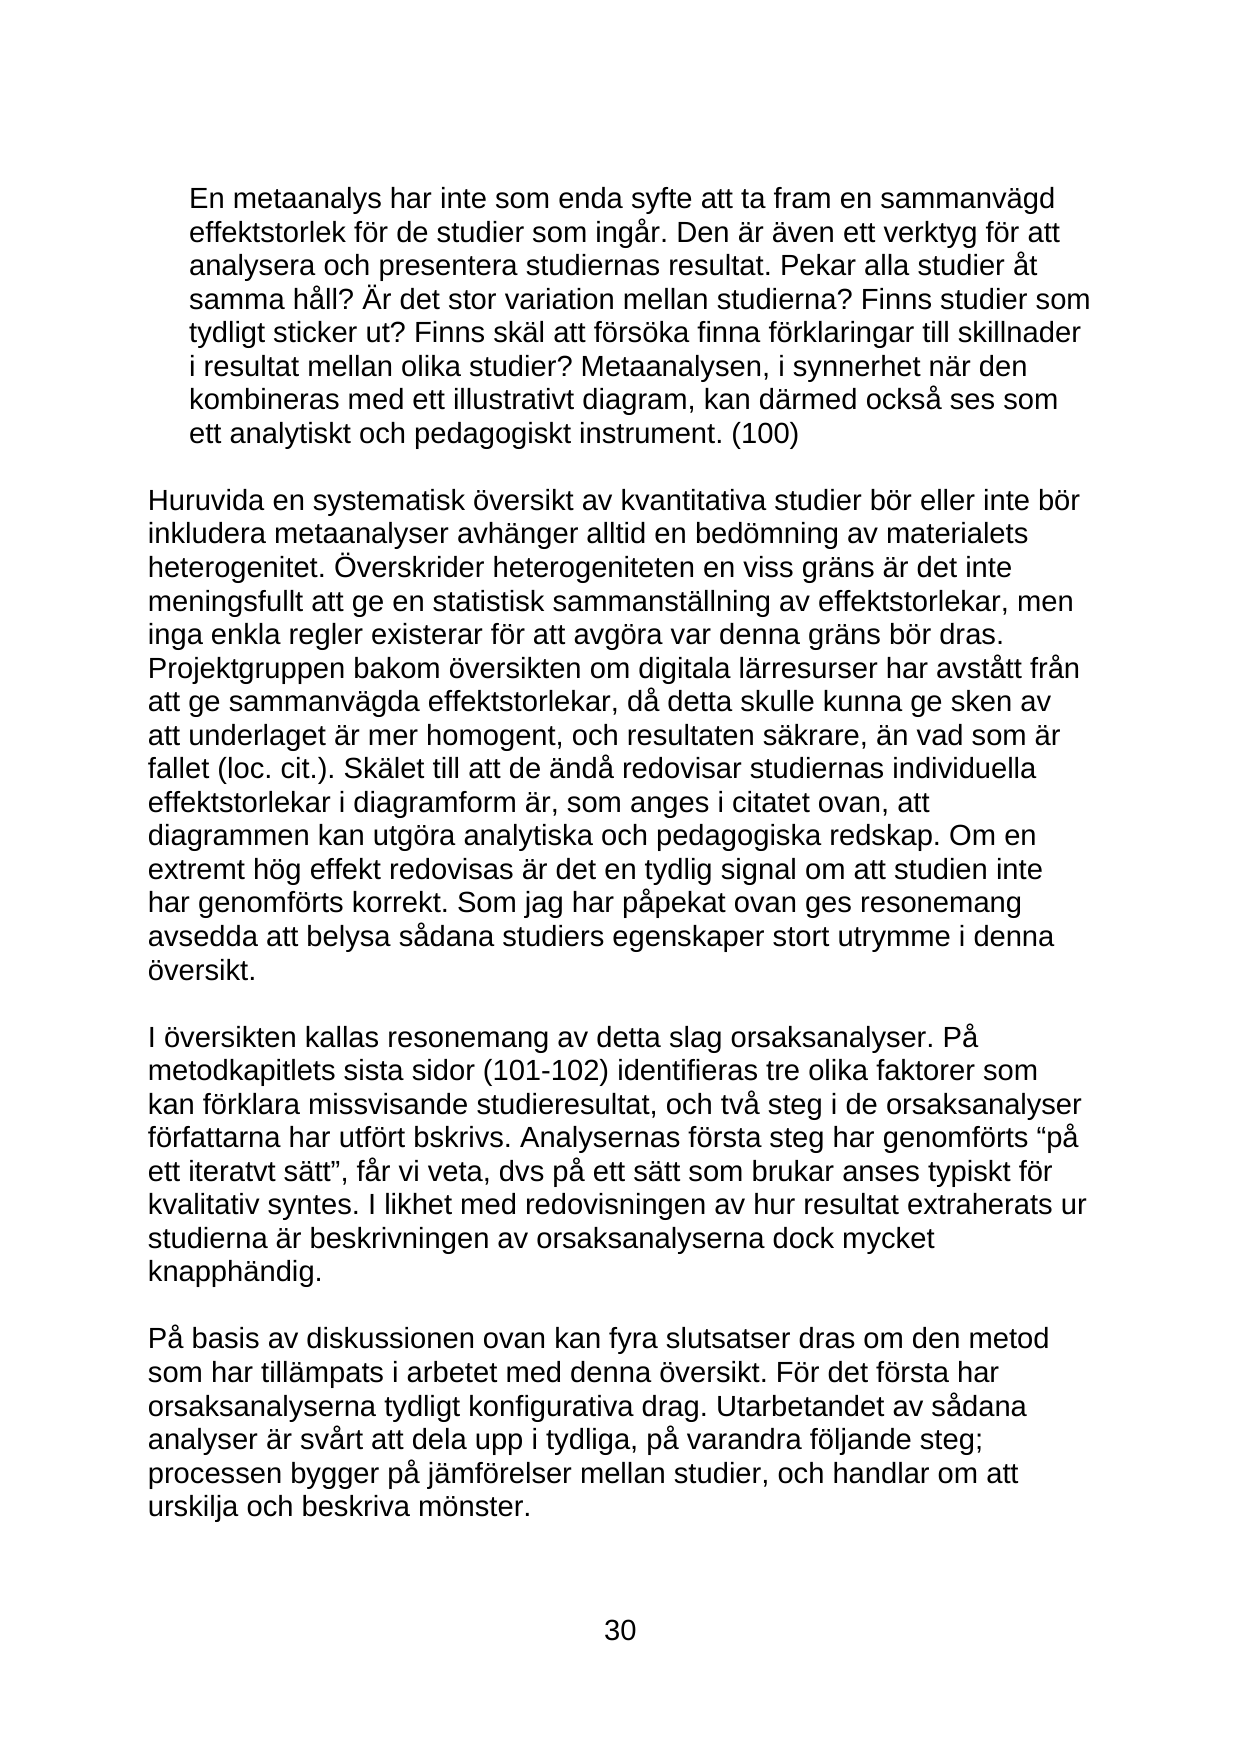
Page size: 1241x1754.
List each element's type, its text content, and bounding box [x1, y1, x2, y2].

text Huruvida en systematisk översikt av kvantitativa studier bör eller inte bör inkludera metaanalyser avhänger alltid en bedömning av materialets heterogenitet. Överskrider heterogeniteten en viss gräns är det inte meningsfullt att ge en statistisk sammanställning av effektstorlekar, men inga enkla regler existerar för att avgöra var denna gräns bör dras. Projektgruppen bakom översikten om digitala lärresurser har avstått från att ge sammanvägda effektstorlekar, då detta skulle kunna ge sken av att underlaget är mer homogent, och resultaten säkrare, än vad som är fallet (loc. cit.). Skälet till att de ändå redovisar studiernas individuella effektstorlekar i diagramform är, som anges i citatet ovan, att diagrammen kan utgöra analytiska och pedagogiska redskap. Om en extremt hög effekt redovisas är det en tydlig signal om att studien inte har genomförts korrekt. Som jag har påpekat ovan ges resonemang avsedda att belysa sådana studiers egenskaper stort utrymme i denna översikt. [148, 483, 1093, 986]
text På basis av diskussionen ovan kan fyra slutsatser dras om den metod som har tillämpats i arbetet med denna översikt. För det första har orsaksanalyserna tydligt konfigurativa drag. Utarbetandet av sådana analyser är svårt att dela upp i tydliga, på varandra följande steg; processen bygger på jämförelser mellan studier, och handlar om att urskilja och beskriva mönster. [148, 1322, 1093, 1523]
text En metaanalys har inte som enda syfte att ta fram en sammanvägd effektstorlek för de studier som ingår. Den är även ett verktyg för att analysera och presentera studiernas resultat. Pekar alla studier åt samma håll? Är det stor variation mellan studierna? Finns studier som tydligt sticker ut? Finns skäl att försöka finna förklaringar till skillnader i resultat mellan olika studier? Metaanalysen, i synnerhet när den kombineras med ett illustrativt diagram, kan därmed också ses som ett analytiskt och pedagogiskt instrument. (100) [189, 181, 1093, 449]
text I översikten kallas resonemang av detta slag orsaksanalyser. På metodkapitlets sista sidor (101-102) identifieras tre olika faktorer som kan förklara missvisande studieresultat, och två steg i de orsaksanalyser författarna har utfört bskrivs. Analysernas första steg har genomförts “på ett iteratvt sätt”, får vi veta, dvs på ett sätt som brukar anses typiskt för kvalitativ syntes. I likhet med redovisningen av hur resultat extraherats ur studierna är beskrivningen av orsaksanalyserna dock mycket knapphändig. [148, 1020, 1093, 1288]
